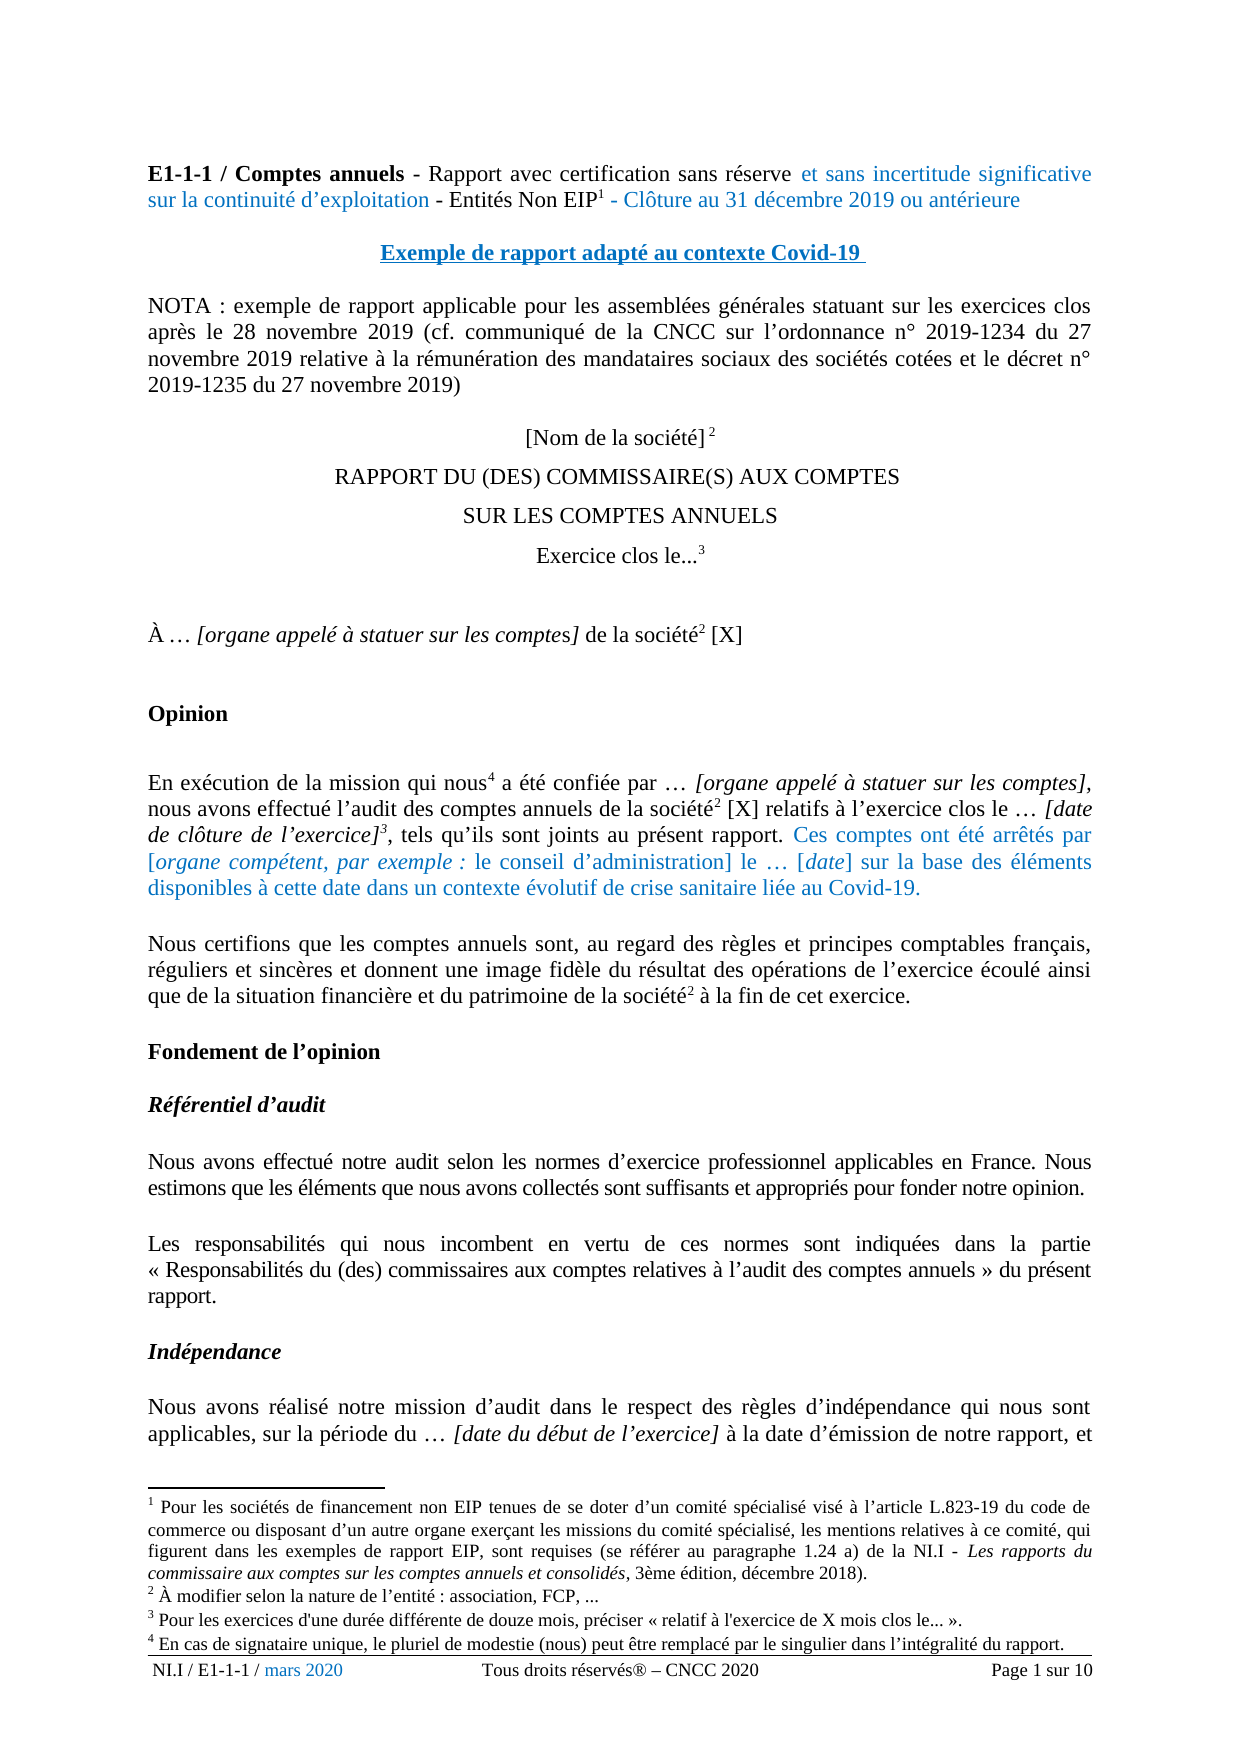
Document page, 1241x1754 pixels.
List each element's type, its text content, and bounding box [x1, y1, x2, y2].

text Nous certifions que les comptes annuels sont, au regard des règles et principes comptables français, réguliers et sincères et donnent une image fidèle du résultat des opérations de l’exercice écoulé ainsi que de la situation financière et du patrimoine de la société2 à la fin de cet exercice. [148, 930, 1092, 1009]
text Indépendance [148, 1338, 1092, 1364]
text E1-1-1 / Comptes annuels - Rapport avec certification sans réserve et sans incertitude significative sur la continuité d’exploitation - Entités Non EIP - Clôture au 31 décembre 2019 ou antérieure [148, 160, 1092, 213]
text À … [organe appelé à statuer sur les comptes] de la société2 [X] [148, 621, 1092, 647]
text [Nom de la société] [148, 424, 1092, 450]
text RAPPORT DU (DES) COMMISSAIRE(S) AUX COMPTES SUR LES COMPTES ANNUELS [148, 463, 1092, 529]
text Référentiel d’audit [148, 1089, 1092, 1118]
text En exécution de la mission qui nous a été confiée par … [organe appelé à statuer sur les comptes], nous avons effectué l’audit des comptes annuels de la société2 [X] relatifs à l’exercice clos le … [date de clôture de l’exercice]3, tels qu’ils sont joints au présent rapport. Ces comptes ont été arrêtés par [organe compétent, par exemple : le conseil d’administration] le … [date] sur la base des éléments disponibles à cette date dans un contexte évolutif de crise sanitaire liée au Covid-19. [148, 769, 1092, 901]
text Opinion [148, 700, 1092, 727]
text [148, 1393, 1092, 1446]
text NOTA : exemple de rapport applicable pour les assemblées générales statuant sur les exercices clos après le 28 novembre 2019 (cf. communiqué de la CNCC sur l’ordonnance n° 2019-1234 du 27 novembre 2019 relative à la rémunération des mandataires sociaux des sociétés cotées et le décret n° 2019-1235 du 27 novembre 2019) [148, 292, 1092, 397]
text Exercice clos le... [148, 542, 1092, 568]
text Les responsabilités qui nous incombent en vertu de ces normes sont indiquées dans la partie « Responsabilités du (des) commissaires aux comptes relatives à l’audit des comptes annuels » du présent rapport. [148, 1229, 1092, 1309]
text Exemple de rapport adapté au contexte Covid-19 [148, 239, 1092, 266]
text Nous avons effectué notre audit selon les normes d’exercice professionnel applicables en France. Nous estimons que les éléments que nous avons collectés sont suffisants et appropriés pour fonder notre opinion. [148, 1148, 1092, 1200]
text Fondement de l’opinion [148, 1038, 1092, 1064]
